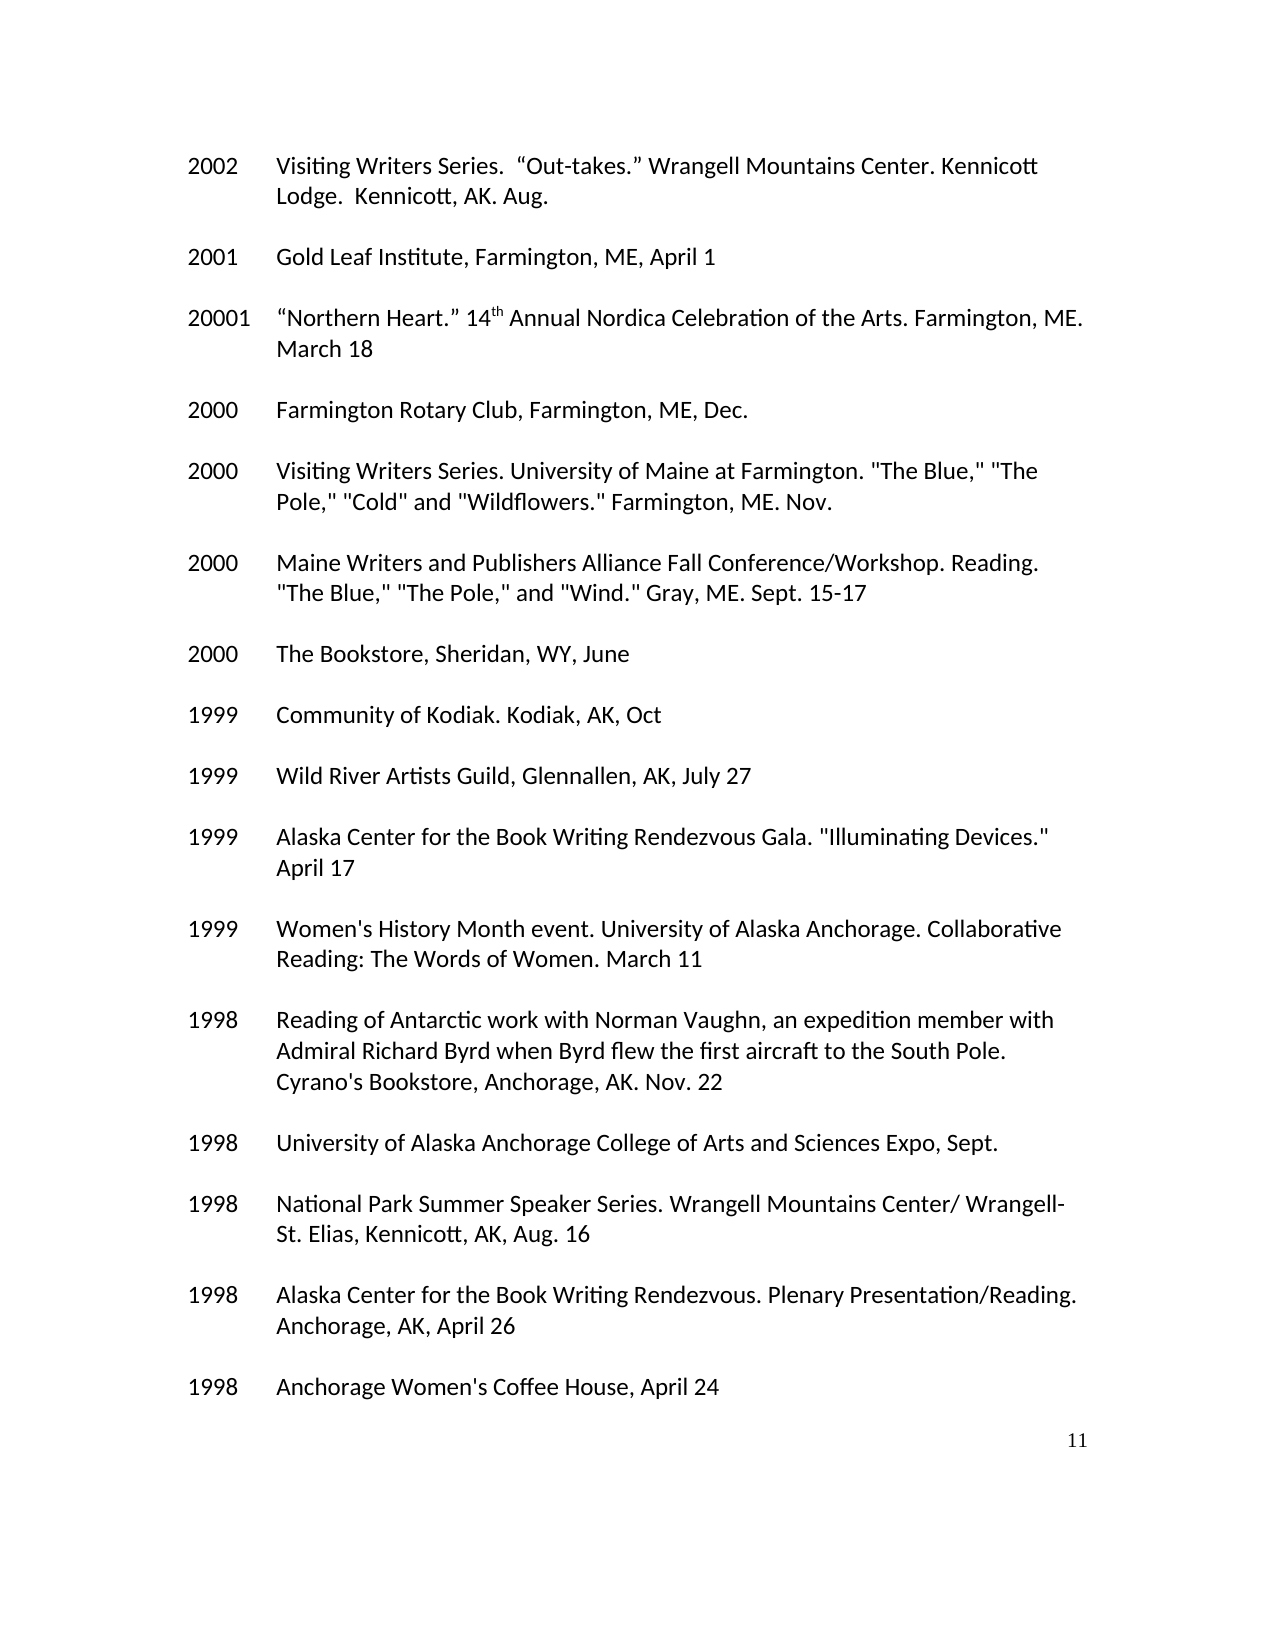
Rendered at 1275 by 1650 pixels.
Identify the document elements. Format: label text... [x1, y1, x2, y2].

text 2001 Gold Leaf Institute, Farmington, ME, April 1 [187, 242, 1087, 272]
text 1999 Wild River Artists Guild, Glennallen, AK, July 27 [187, 760, 1087, 791]
text 2002 Visiting Writers Series. “Out-takes.” Wrangell Mountains Center. Kennicott Lodge. Kennicott, AK. Aug. [187, 150, 1087, 211]
text 1998 National Park Summer Speaker Series. Wrangell Mountains Center/ Wrangell-St. Elias, Kennicott, AK, Aug. 16 [187, 1188, 1087, 1249]
text 1998 Anchorage Women's Coffee House, April 24 [187, 1371, 1087, 1401]
text 2000 Farmington Rotary Club, Farmington, ME, Dec. [187, 394, 1087, 425]
text 2000 Visiting Writers Series. University of Maine at Farmington. "The Blue," "The Pole," "Cold" and "Wildflowers." Farmington, ME. Nov. [187, 455, 1087, 516]
text 1999 Community of Kodiak. Kodiak, AK, Oct [187, 699, 1087, 730]
text 20001 “Northern Heart.” 14th Annual Nordica Celebration of the Arts. Farmington, ME. March 18 [187, 303, 1087, 364]
text 1999 Women's History Month event. University of Alaska Anchorage. Collaborative Reading: The Words of Women. March 11 [187, 913, 1087, 974]
text 2000 The Bookstore, Sheridan, WY, June [187, 638, 1087, 669]
text 1999 Alaska Center for the Book Writing Rendezvous Gala. "Illuminating Devices." April 17 [187, 821, 1087, 882]
text 2000 Maine Writers and Publishers Alliance Fall Conference/Workshop. Reading. "The Blue," "The Pole," and "Wind." Gray, ME. Sept. 15-17 [187, 547, 1087, 608]
text 1998 Alaska Center for the Book Writing Rendezvous. Plenary Presentation/Reading. Anchorage, AK, April 26 [187, 1279, 1087, 1340]
text 1998 University of Alaska Anchorage College of Arts and Sciences Expo, Sept. [187, 1127, 1087, 1157]
text 1998 Reading of Antarctic work with Norman Vaughn, an expedition member with Admiral Richard Byrd when Byrd flew the first aircraft to the South Pole. Cyrano's Bookstore, Anchorage, AK. Nov. 22 [187, 1004, 1087, 1096]
